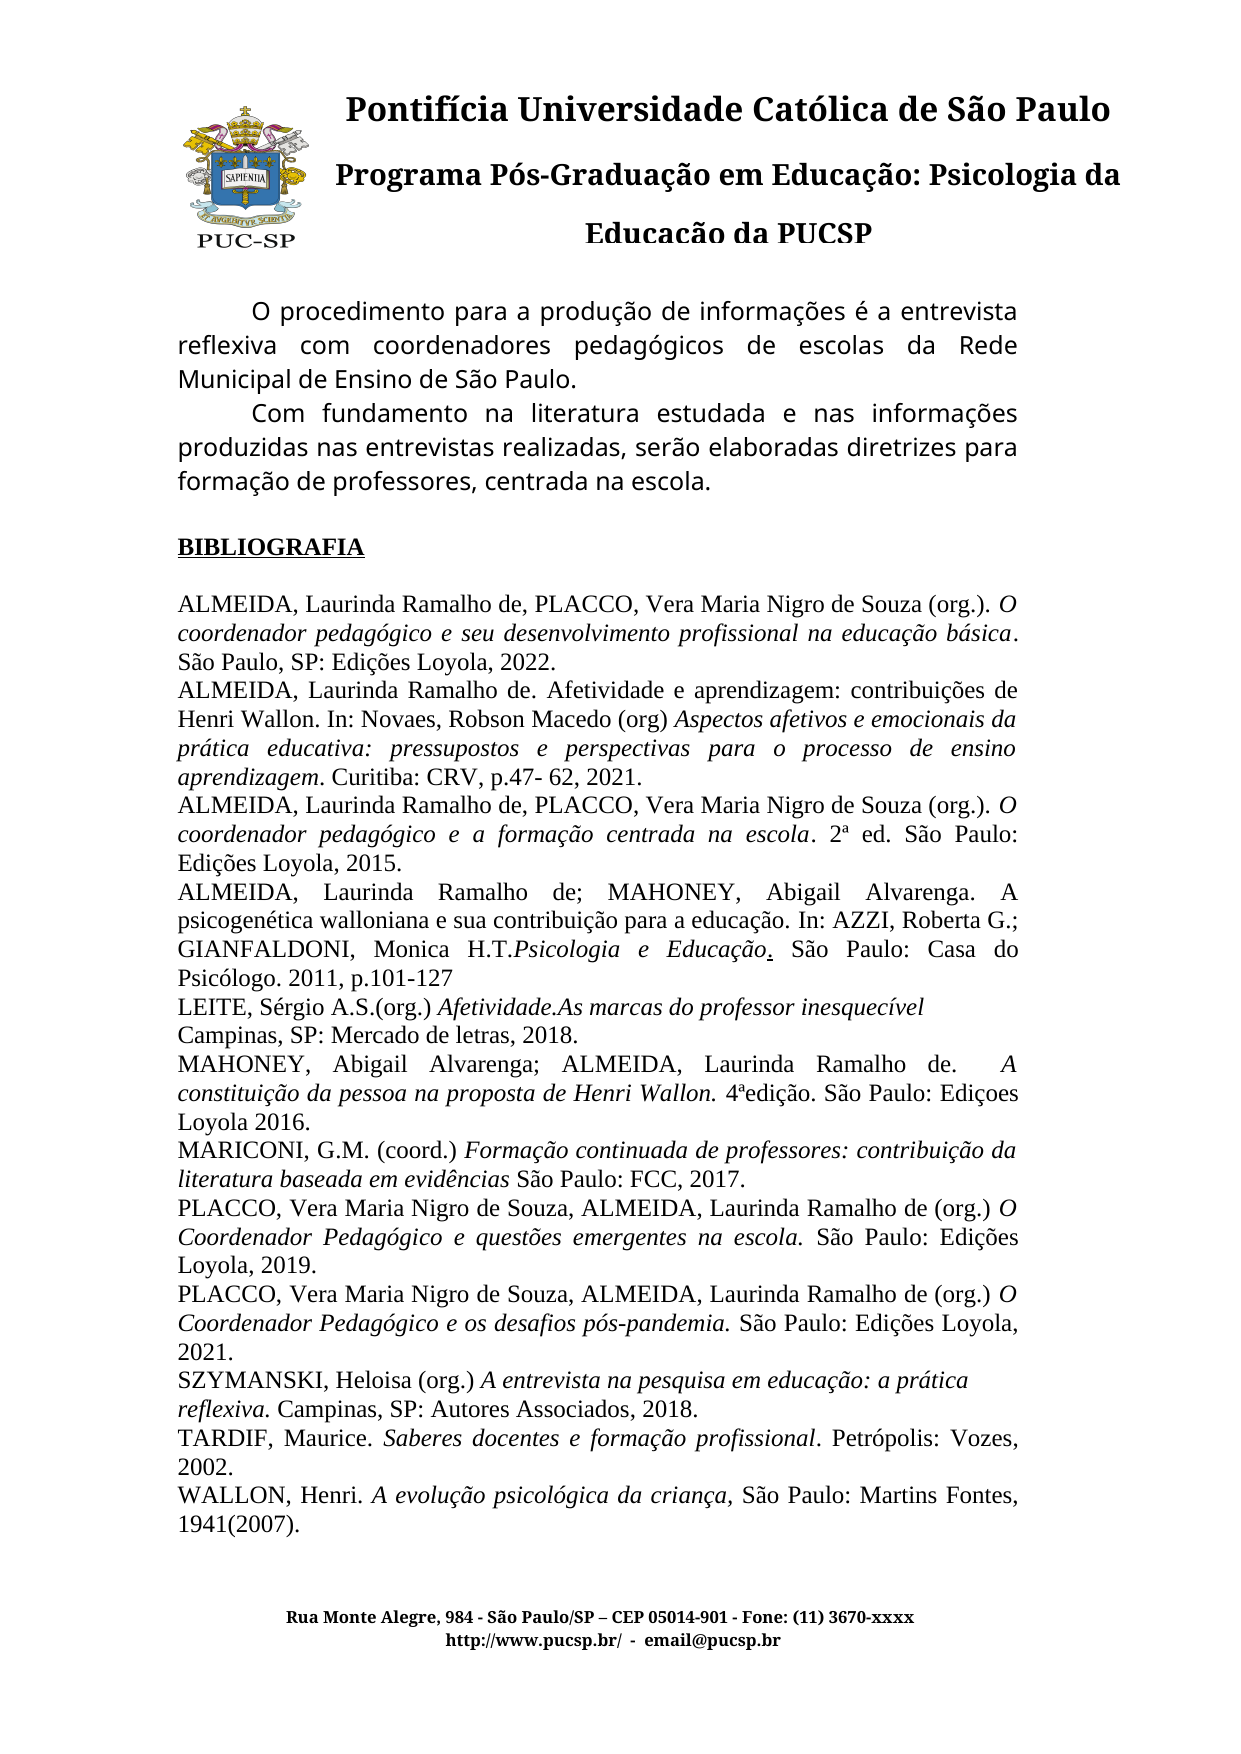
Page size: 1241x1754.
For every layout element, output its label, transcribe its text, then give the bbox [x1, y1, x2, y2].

text PLACCO, Vera Maria Nigro de Souza, ALMEIDA, Laurinda Ramalho de (org.) O Coordenador Pedagógico e os desafios pós-pandemia. São Paulo: Edições Loyola, 2021. [177, 1279, 1019, 1365]
text ALMEIDA, Laurinda Ramalho de, PLACCO, Vera Maria Nigro de Souza (org.). O coordenador pedagógico e a formação centrada na escola. 2ª ed. São Paulo: Edições Loyola, 2015. [177, 790, 1019, 877]
text O procedimento para a produção de informações é a entrevista reflexiva com coordenadores pedagógicos de escolas da Rede Municipal de Ensino de São Paulo. [177, 293, 1019, 395]
text ALMEIDA, Laurinda Ramalho de, PLACCO, Vera Maria Nigro de Souza (org.). O coordenador pedagógico e seu desenvolvimento profissional na educação básica. São Paulo, SP: Edições Loyola, 2022. [177, 589, 1019, 675]
title LEITE, Sérgio A.S.(org.) Afetividade.As marcas do professor inesquecível Campinas, SP: Mercado de letras, 2018. [177, 992, 1019, 1049]
title SZYMANSKI, Heloisa (org.) A entrevista na pesquisa em educação: a prática reflexiva. Campinas, SP: Autores Associados, 2018. [177, 1365, 1019, 1423]
text ALMEIDA, Laurinda Ramalho de; MAHONEY, Abigail Alvarenga. A psicogenética walloniana e sua contribuição para a educação. In: AZZI, Roberta G.; GIANFALDONI, Monica H.T.Psicologia e Educação. São Paulo: Casa do Psicólogo. 2011, p.101-127 [177, 877, 1019, 992]
text MARICONI, G.M. (coord.) Formação continuada de professores: contribuição da literatura baseada em evidências São Paulo: FCC, 2017. [177, 1135, 1019, 1193]
text PLACCO, Vera Maria Nigro de Souza, ALMEIDA, Laurinda Ramalho de (org.) O Coordenador Pedagógico e questões emergentes na escola. São Paulo: Edições Loyola, 2019. [177, 1193, 1019, 1279]
text WALLON, Henri. A evolução psicológica da criança, São Paulo: Martins Fontes, 1941(2007). [177, 1480, 1019, 1538]
text Com fundamento na literatura estudada e nas informações produzidas nas entrevistas realizadas, serão elaboradas diretrizes para formação de professores, centrada na escola. [177, 395, 1019, 498]
text TARDIF, Maurice. Saberes docentes e formação profissional. Petrópolis: Vozes, 2002. [177, 1423, 1019, 1480]
text BIBLIOGRAFIA [177, 532, 1019, 560]
text ALMEIDA, Laurinda Ramalho de. Afetividade e aprendizagem: contribuições de Henri Wallon. In: Novaes, Robson Macedo (org) Aspectos afetivos e emocionais da prática educativa: pressupostos e perspectivas para o processo de ensino aprendizagem. Curitiba: CRV, p.47- 62, 2021. [177, 675, 1019, 790]
text MAHONEY, Abigail Alvarenga; ALMEIDA, Laurinda Ramalho de. A constituição da pessoa na proposta de Henri Wallon. 4ªedição. São Paulo: Ediçoes Loyola 2016. [177, 1049, 1019, 1135]
picture [177, 103, 315, 251]
